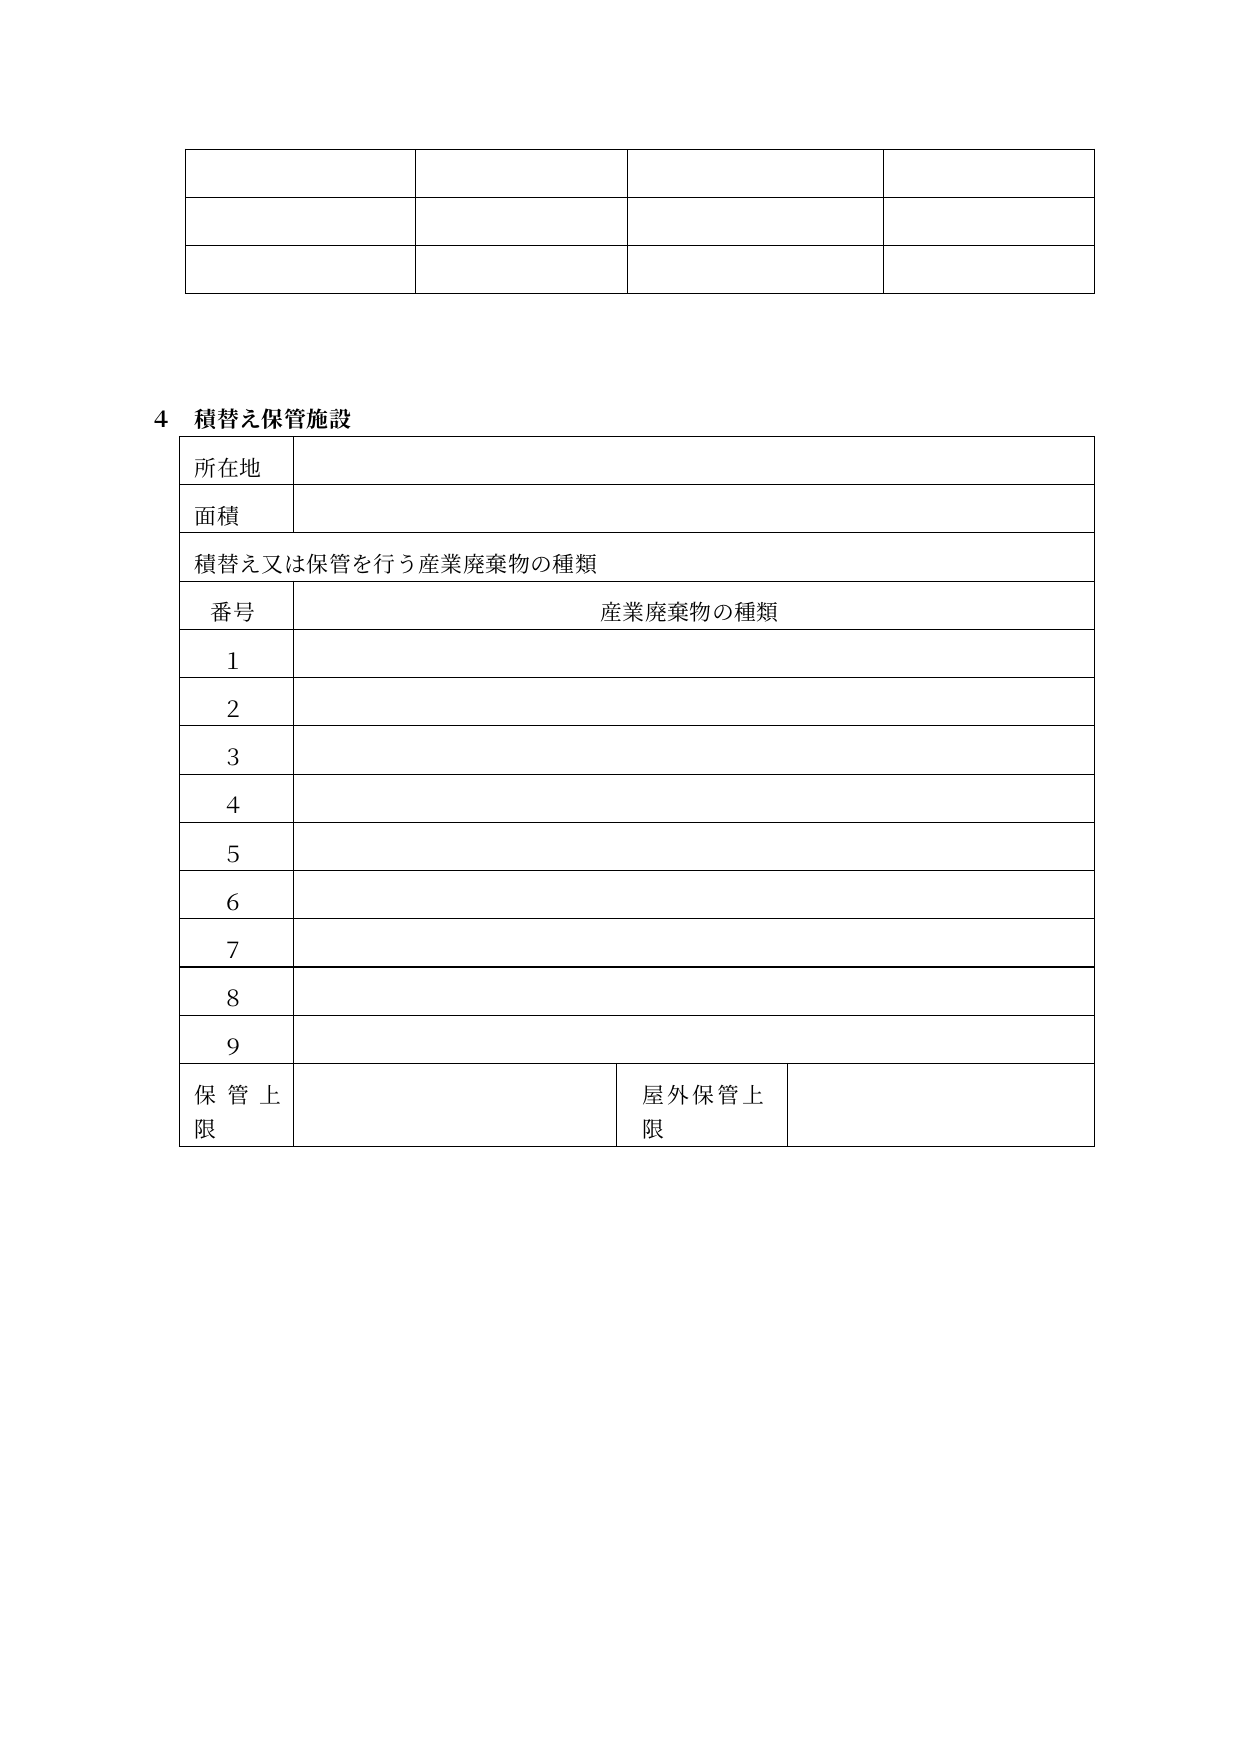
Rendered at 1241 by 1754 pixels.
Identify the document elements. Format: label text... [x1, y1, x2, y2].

table_cell [294, 871, 1094, 918]
table_cell [294, 968, 1094, 1014]
table_cell ３ [180, 726, 293, 773]
table_cell 面積 [180, 485, 293, 532]
table_cell [294, 630, 1094, 677]
table_cell 積替え又は保管を行う産業廃棄物の種類 [180, 533, 1094, 581]
table_cell [884, 150, 1094, 197]
table_cell ６ [180, 871, 293, 918]
table_cell [294, 919, 1094, 966]
table_cell [186, 198, 415, 245]
table_cell ７ [180, 919, 293, 966]
table_cell [628, 198, 883, 245]
table_cell [788, 1064, 1094, 1146]
table_cell 保管上限 [180, 1064, 293, 1146]
table_header 所在地 [180, 437, 293, 484]
table_cell １ [180, 630, 293, 677]
table_cell 番号 [180, 582, 293, 629]
table_cell [884, 246, 1094, 293]
table_cell ８ [180, 968, 293, 1014]
table_cell [294, 1016, 1094, 1063]
table_cell [186, 150, 415, 197]
table_cell [294, 775, 1094, 822]
table_cell ９ [180, 1016, 293, 1063]
table_cell [628, 246, 883, 293]
table_cell [294, 678, 1094, 725]
table_cell [294, 823, 1094, 870]
table_cell [294, 485, 1094, 532]
table_cell [416, 150, 627, 197]
table_cell 屋外保管上限 [617, 1064, 787, 1146]
text ４ 積替え保管施設 [150, 401, 1079, 436]
table_cell ２ [180, 678, 293, 725]
table_cell [884, 198, 1094, 245]
table_cell [628, 150, 883, 197]
table_cell 産業廃棄物の種類 [294, 582, 1094, 629]
table_header [294, 437, 1094, 484]
table_cell ４ [180, 775, 293, 822]
table_cell ５ [180, 823, 293, 870]
table_cell [294, 1064, 616, 1146]
table_cell [416, 198, 627, 245]
table_cell [416, 246, 627, 293]
table_cell [294, 726, 1094, 773]
table_cell [186, 246, 415, 293]
